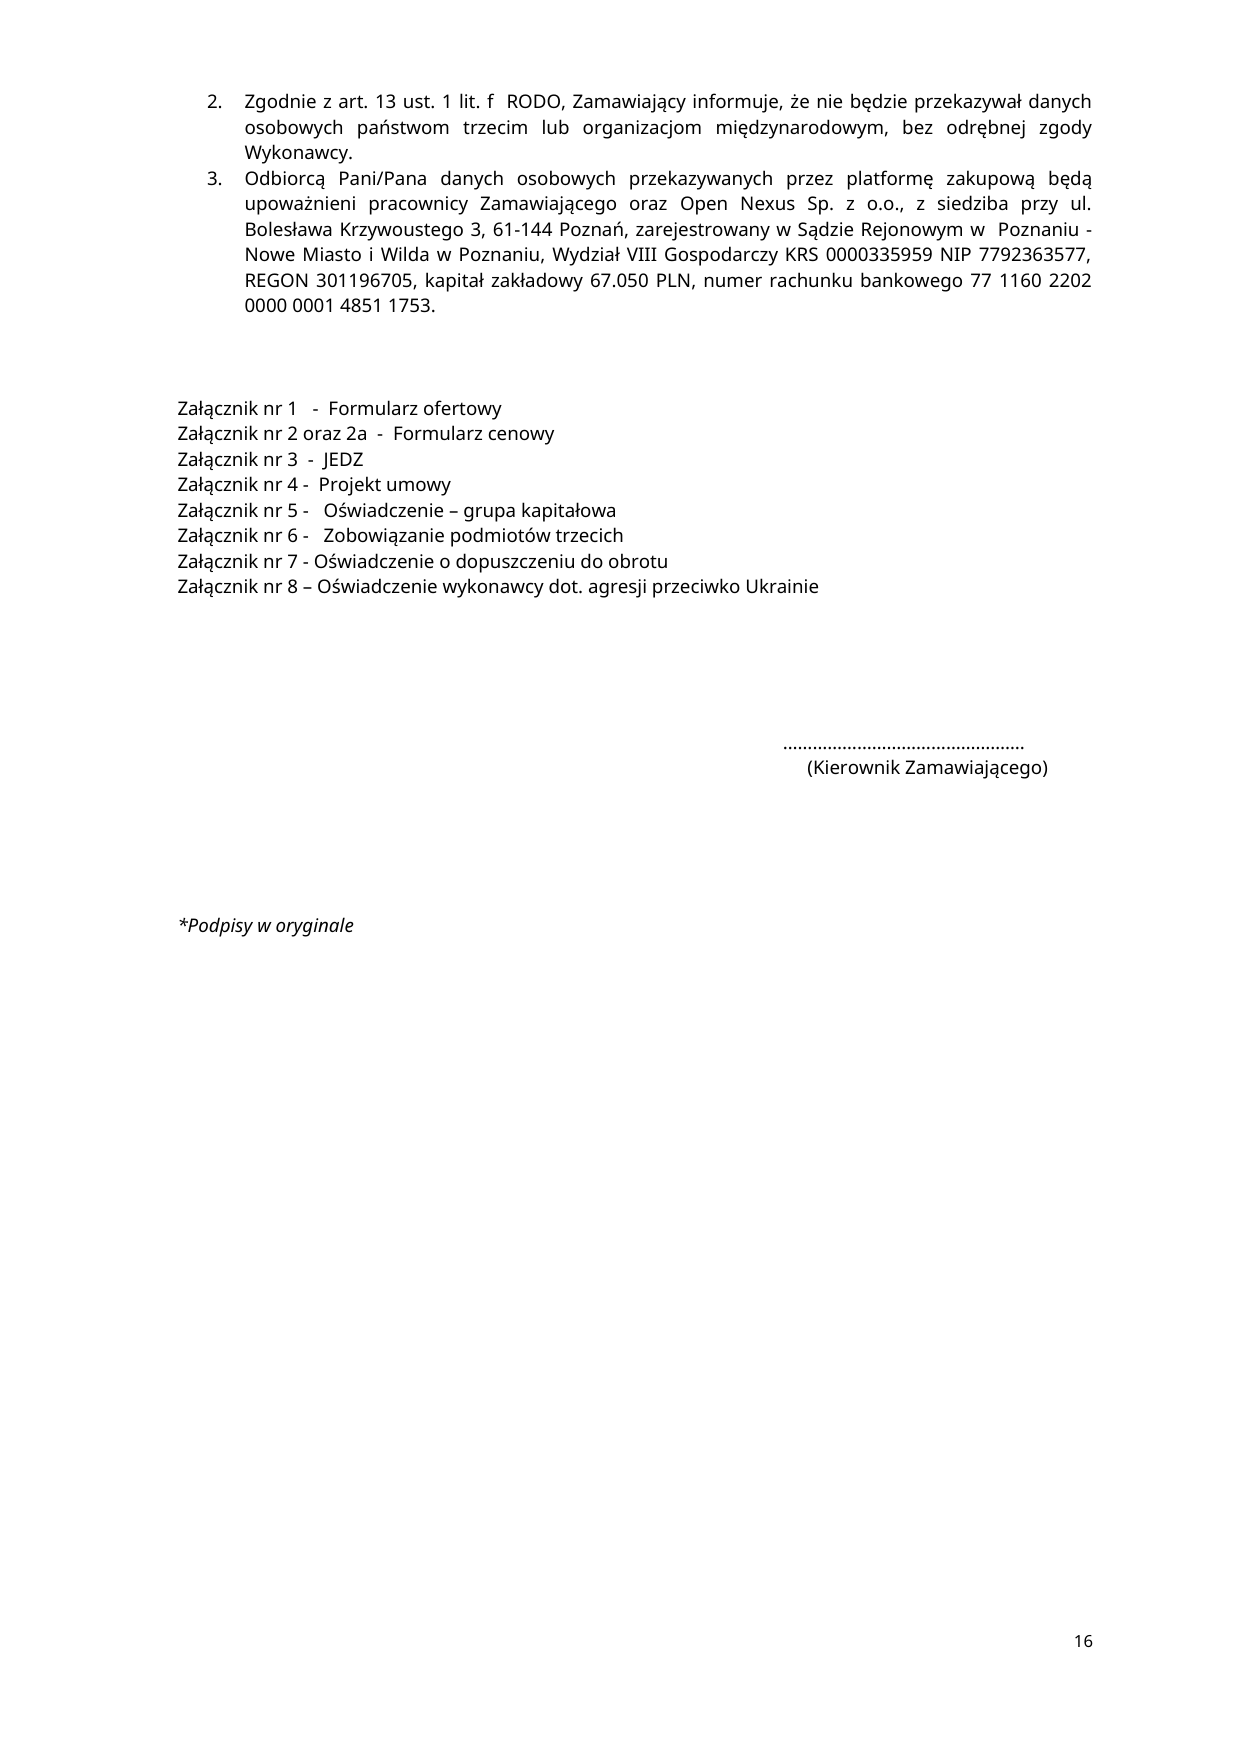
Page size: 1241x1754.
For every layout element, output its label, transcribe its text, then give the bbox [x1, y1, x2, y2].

text Załącznik nr 1 - Formularz ofertowy [177, 395, 1093, 420]
text …………………………………………. [207, 729, 1093, 755]
text Załącznik nr 2 oraz 2a - Formularz cenowy [177, 420, 1093, 446]
text Załącznik nr 8 – Oświadczenie wykonawcy dot. agresji przeciwko Ukrainie [177, 573, 1093, 599]
text Załącznik nr 7 - Oświadczenie o dopuszczeniu do obrotu [177, 548, 1093, 573]
list Zgodnie z art. 13 ust. 1 lit. f RODO, Zamawiający informuje, że nie będzie przekazywał danych osobowych państwom trzecim lub organizacjom międzynarodowym, bez odrębnej zgody Wykonawcy. [207, 89, 1093, 165]
text Załącznik nr 6 - Zobowiązanie podmiotów trzecich [177, 522, 1093, 548]
text *Podpisy w oryginale [177, 912, 1093, 937]
text (Kierownik Zamawiającego) [207, 755, 1093, 780]
text Załącznik nr 3 - JEDZ [177, 446, 1093, 471]
list Odbiorcą Pani/Pana danych osobowych przekazywanych przez platformę zakupową będą upoważnieni pracownicy Zamawiającego oraz Open Nexus Sp. z o.o., z siedziba przy ul. Bolesława Krzywoustego 3, 61-144 Poznań, zarejestrowany w Sądzie Rejonowym w Poznaniu - Nowe Miasto i Wilda w Poznaniu, Wydział VIII Gospodarczy KRS 0000335959 NIP 7792363577, REGON 301196705, kapitał zakładowy 67.050 PLN, numer rachunku bankowego 77 1160 2202 0000 0001 4851 1753. [207, 165, 1093, 318]
text Załącznik nr 5 - Oświadczenie – grupa kapitałowa [177, 497, 1093, 522]
text Załącznik nr 4 - Projekt umowy [177, 471, 1093, 497]
